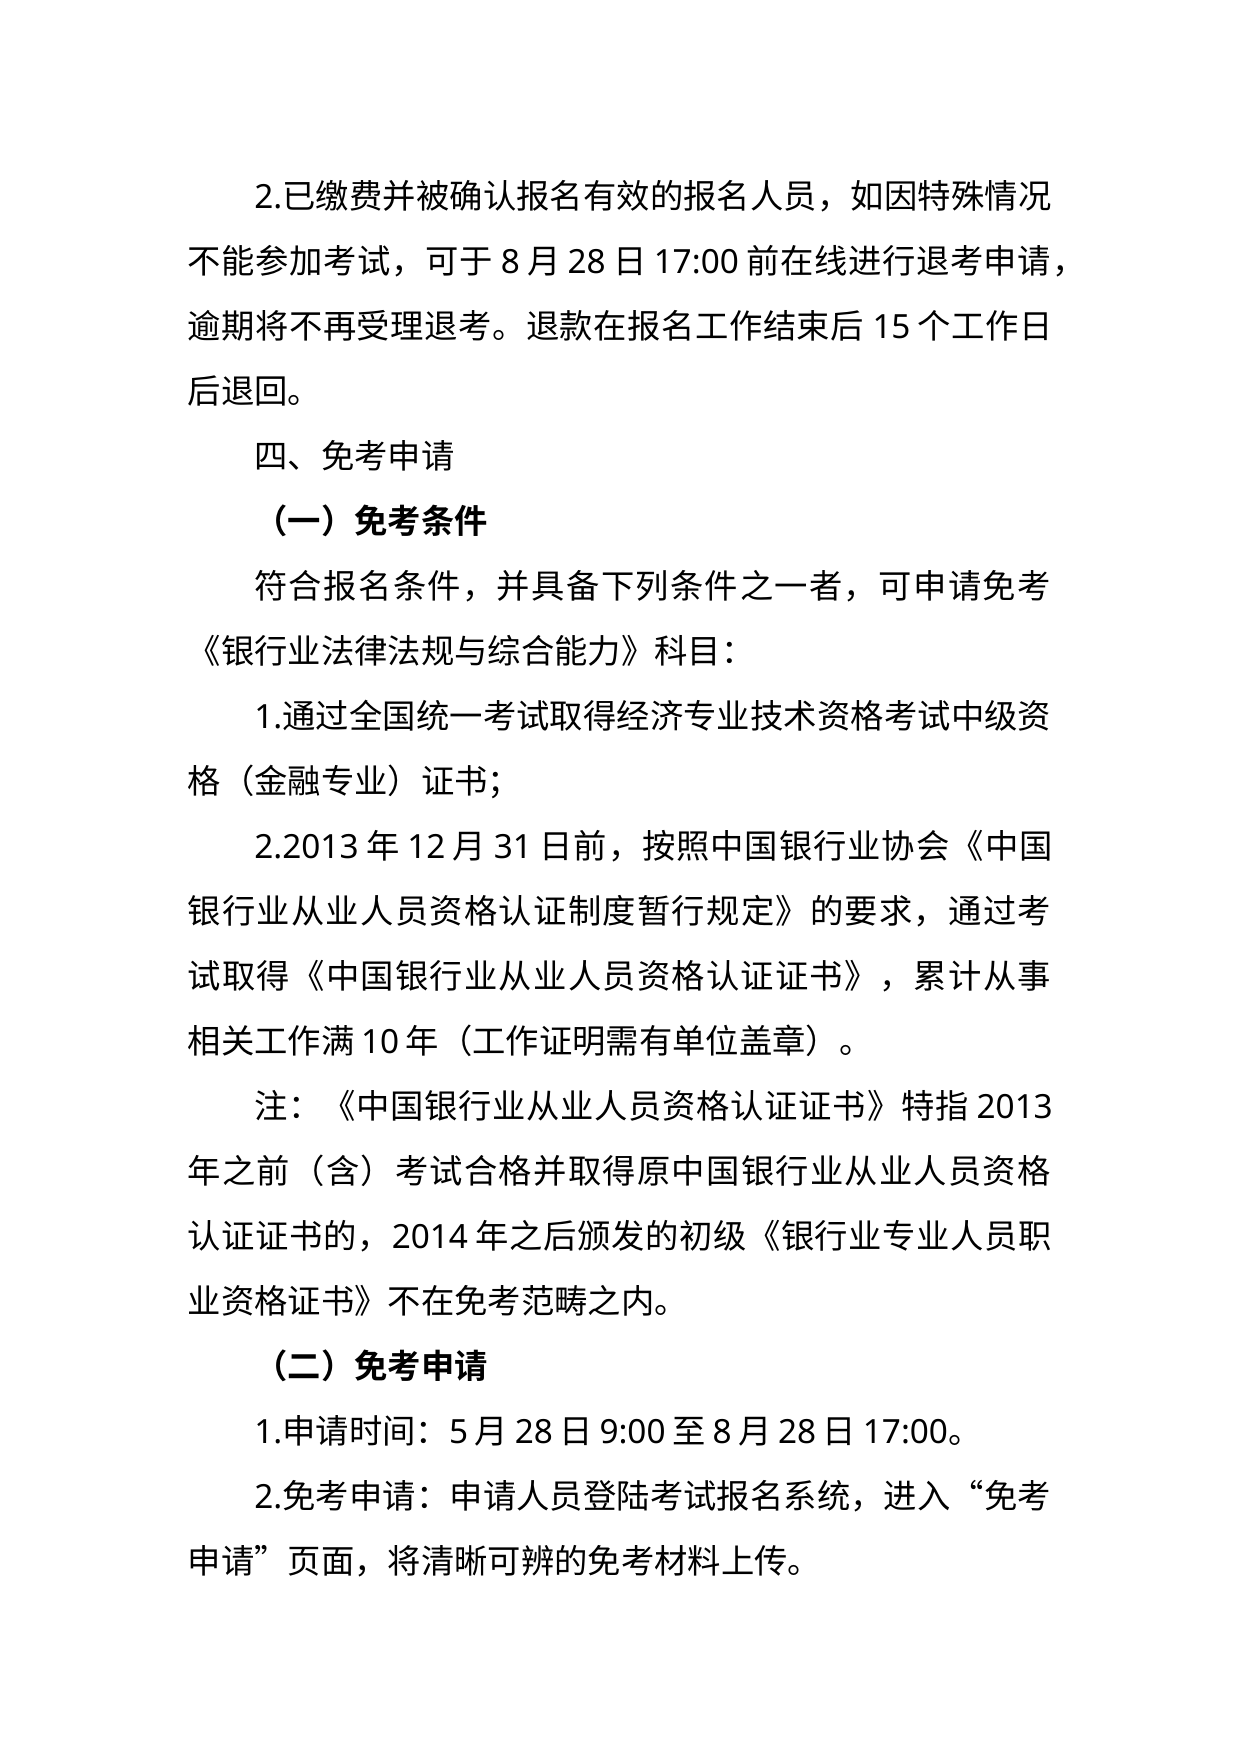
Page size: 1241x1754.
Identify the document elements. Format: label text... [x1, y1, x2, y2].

text 2.免考申请：申请人员登陆考试报名系统，进入“免考申请”页面，将清晰可辨的免考材料上传。 [187, 1462, 1053, 1592]
text 1.通过全国统一考试取得经济专业技术资格考试中级资格（金融专业）证书； [187, 682, 1053, 812]
text 四、免考申请 [187, 422, 1053, 487]
text 2.2013年12月31日前，按照中国银行业协会《中国银行业从业人员资格认证制度暂行规定》的要求，通过考试取得《中国银行业从业人员资格认证证书》，累计从事相关工作满10年（工作证明需有单位盖章）。 [187, 812, 1053, 1072]
text （一）免考条件 [187, 487, 1053, 552]
text 1.申请时间：5月28日9:00至8月28日17:00。 [187, 1397, 1053, 1462]
text 2.已缴费并被确认报名有效的报名人员，如因特殊情况不能参加考试，可于8月28日17:00前在线进行退考申请，逾期将不再受理退考。退款在报名工作结束后15个工作日后退回。 [187, 162, 1053, 422]
text 符合报名条件，并具备下列条件之一者，可申请免考《银行业法律法规与综合能力》科目： [187, 552, 1053, 682]
text （二）免考申请 [187, 1332, 1053, 1397]
text 注：《中国银行业从业人员资格认证证书》特指2013年之前（含）考试合格并取得原中国银行业从业人员资格认证证书的，2014年之后颁发的初级《银行业专业人员职业资格证书》不在免考范畴之内。 [187, 1072, 1053, 1332]
